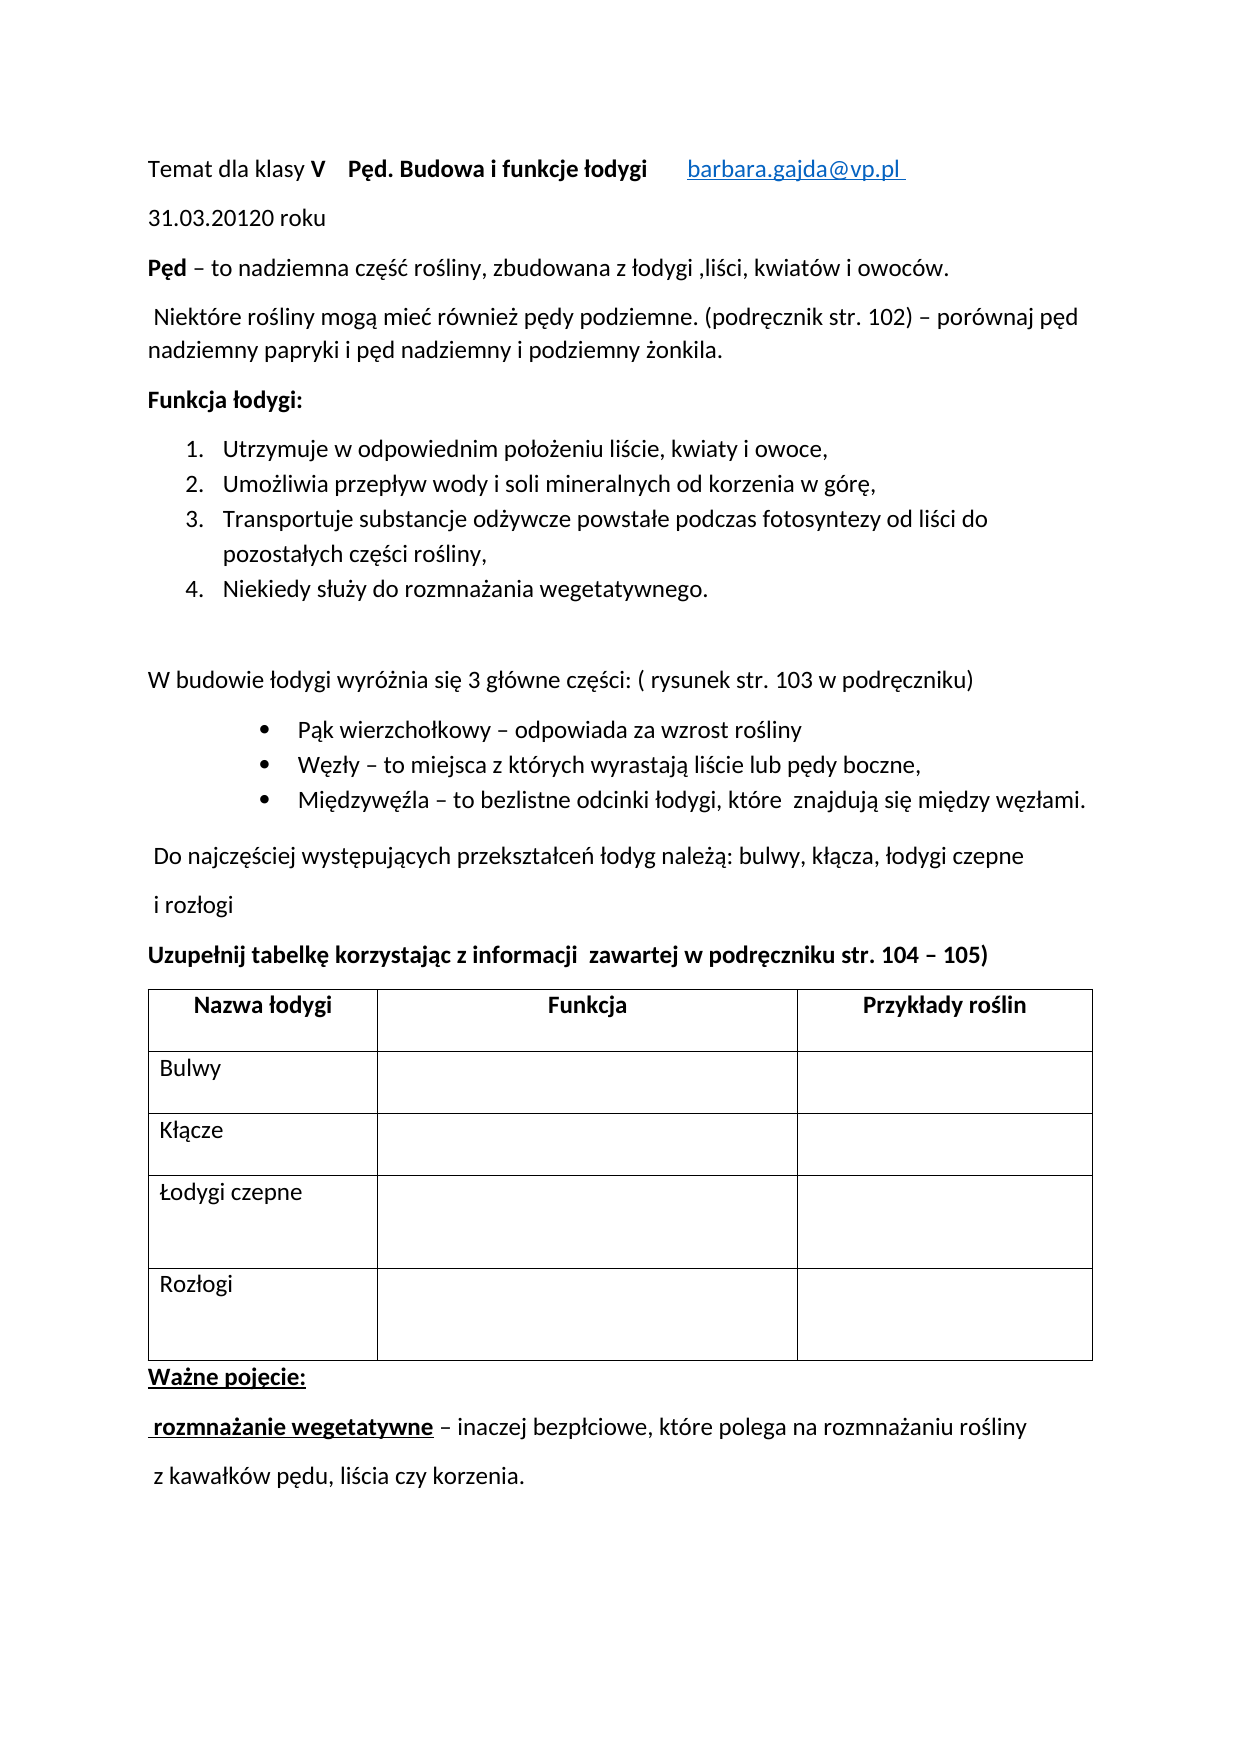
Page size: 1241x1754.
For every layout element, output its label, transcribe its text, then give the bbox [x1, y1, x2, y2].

table_cell Kłącze [149, 1114, 377, 1175]
text Niektóre rośliny mogą mieć również pędy podziemne. (podręcznik str. 102) – porównaj pęd nadziemny papryki i pęd nadziemny i podziemny żonkila. [148, 302, 1093, 365]
text Ważne pojęcie: [148, 1361, 1093, 1392]
table_header Nazwa łodygi [149, 990, 377, 1051]
table_cell Łodygi czepne [149, 1176, 377, 1267]
text Funkcja łodygi: [148, 384, 1093, 414]
table_cell [378, 1114, 797, 1175]
table_cell [798, 1052, 1092, 1113]
table_cell [798, 1176, 1092, 1267]
text i rozłogi [148, 889, 1093, 920]
text Pęd – to nadziemna część rośliny, zbudowana z łodygi ,liści, kwiatów i owoców. [148, 252, 1093, 282]
list Transportuje substancje odżywcze powstałe podczas fotosyntezy od liści do pozostałych części rośliny, [185, 504, 1093, 569]
table_header Funkcja [378, 990, 797, 1051]
table_header Przykłady roślin [798, 990, 1092, 1051]
table_cell Bulwy [149, 1052, 377, 1113]
table_cell [798, 1269, 1092, 1360]
list Międzywęźla – to bezlistne odcinki łodygi, które znajdują się między węzłami. [260, 784, 1093, 814]
table_cell [798, 1114, 1092, 1175]
list Utrzymuje w odpowiednim położeniu liście, kwiaty i owoce, [185, 434, 1093, 464]
table_cell [378, 1052, 797, 1113]
text rozmnażanie wegetatywne – inaczej bezpłciowe, które polega na rozmnażaniu rośliny [148, 1411, 1093, 1441]
text W budowie łodygi wyróżnia się 3 główne części: ( rysunek str. 103 w podręczniku) [148, 664, 1093, 695]
text Uzupełnij tabelkę korzystając z informacji zawartej w podręczniku str. 104 – 105) [148, 939, 1093, 969]
table_cell Rozłogi [149, 1269, 377, 1360]
table_cell [378, 1269, 797, 1360]
text Temat dla klasy V Pęd. Budowa i funkcje łodygi barbara.gajda@vp.pl [148, 153, 1093, 183]
table_cell [378, 1176, 797, 1267]
list Niekiedy służy do rozmnażania wegetatywnego. [185, 574, 1093, 604]
text 31.03.20120 roku [148, 202, 1093, 233]
list Węzły – to miejsca z których wyrastają liście lub pędy boczne, [260, 749, 1093, 779]
text z kawałków pędu, liścia czy korzenia. [148, 1460, 1093, 1491]
list Pąk wierzchołkowy – odpowiada za wzrost rośliny [260, 714, 1093, 744]
list Umożliwia przepływ wody i soli mineralnych od korzenia w górę, [185, 469, 1093, 499]
text Do najczęściej występujących przekształceń łodyg należą: bulwy, kłącza, łodygi czepne [148, 840, 1093, 870]
